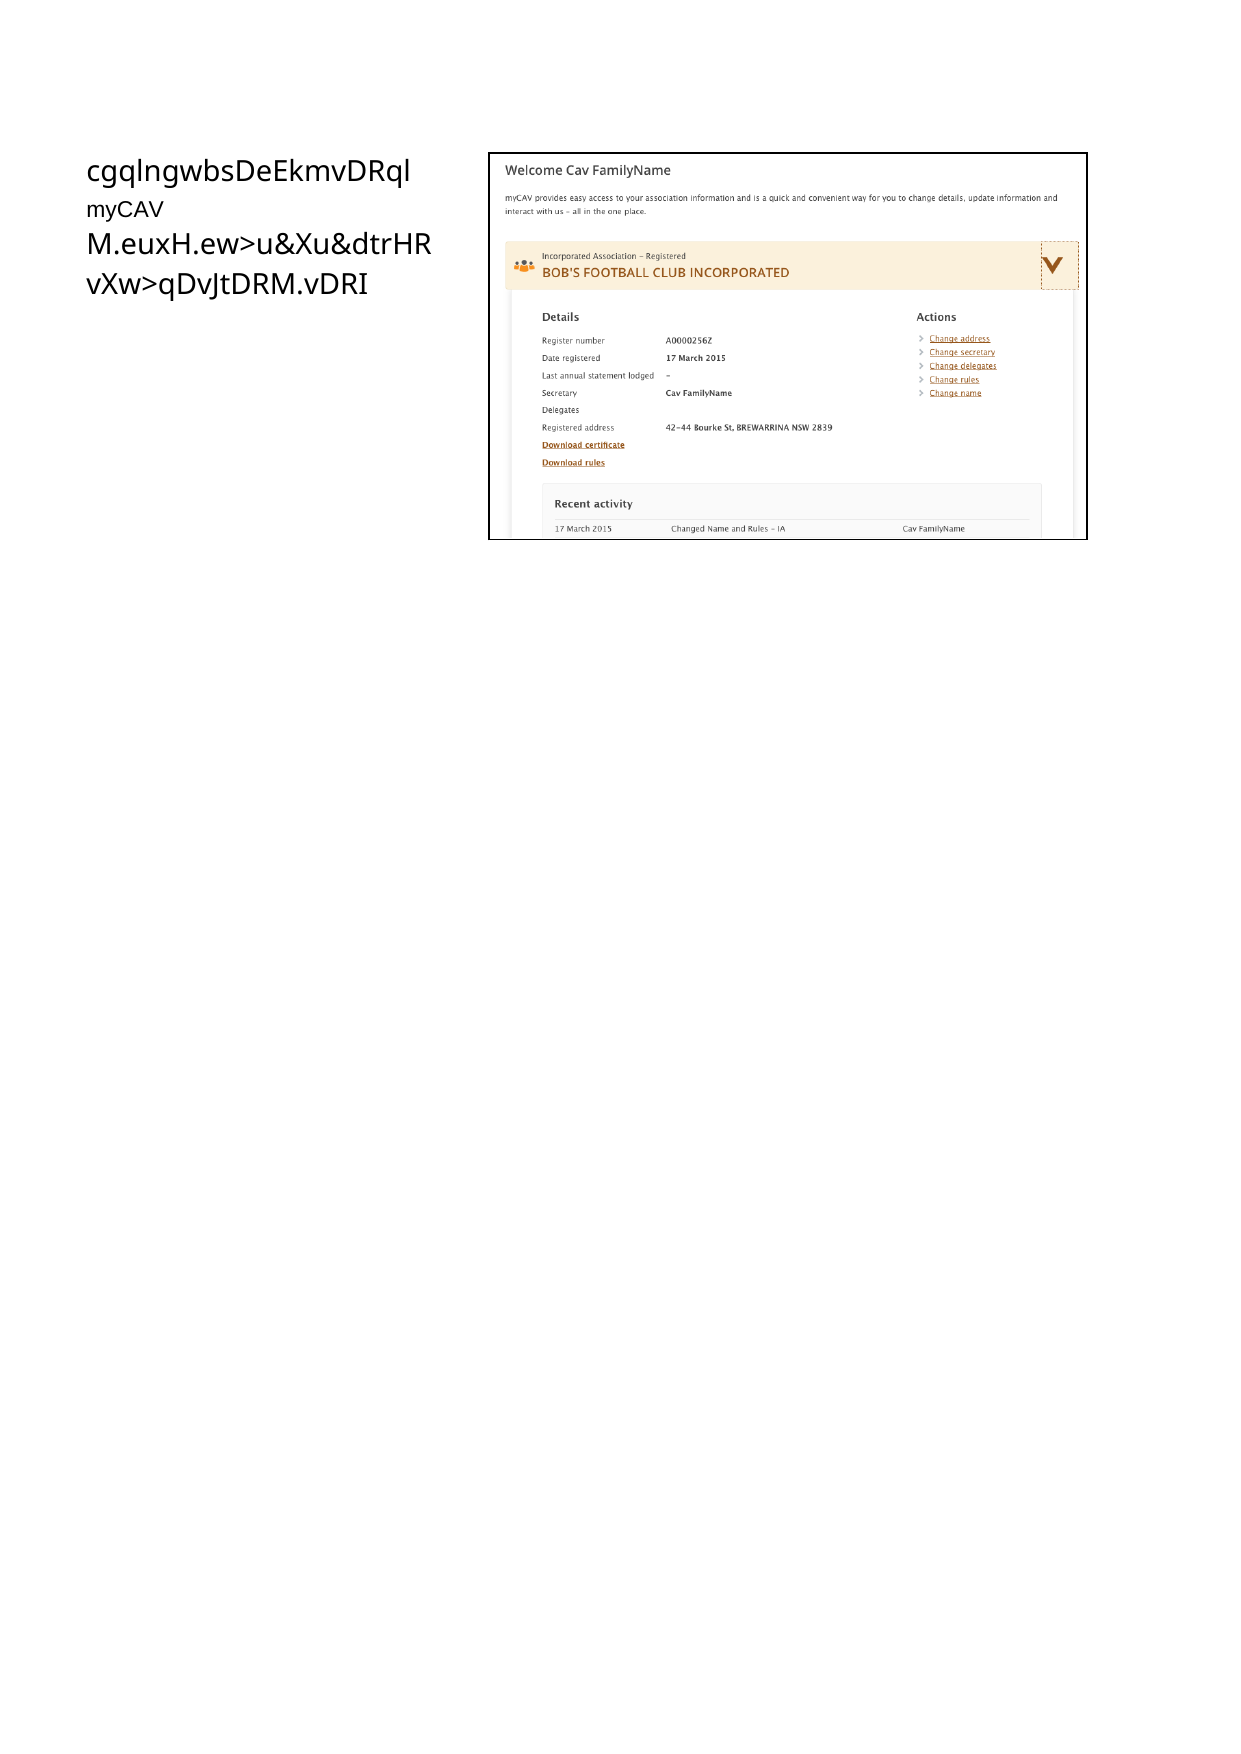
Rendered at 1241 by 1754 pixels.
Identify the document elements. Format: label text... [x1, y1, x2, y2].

picture [490, 154, 1086, 539]
table_cell cgqlngwbsDeEkmvDRql myCAV M.euxH.ew>u&Xu&dtrHR vXw>qDvJtDRM.vDRI [75, 150, 461, 1102]
table_cell [461, 150, 1131, 1102]
